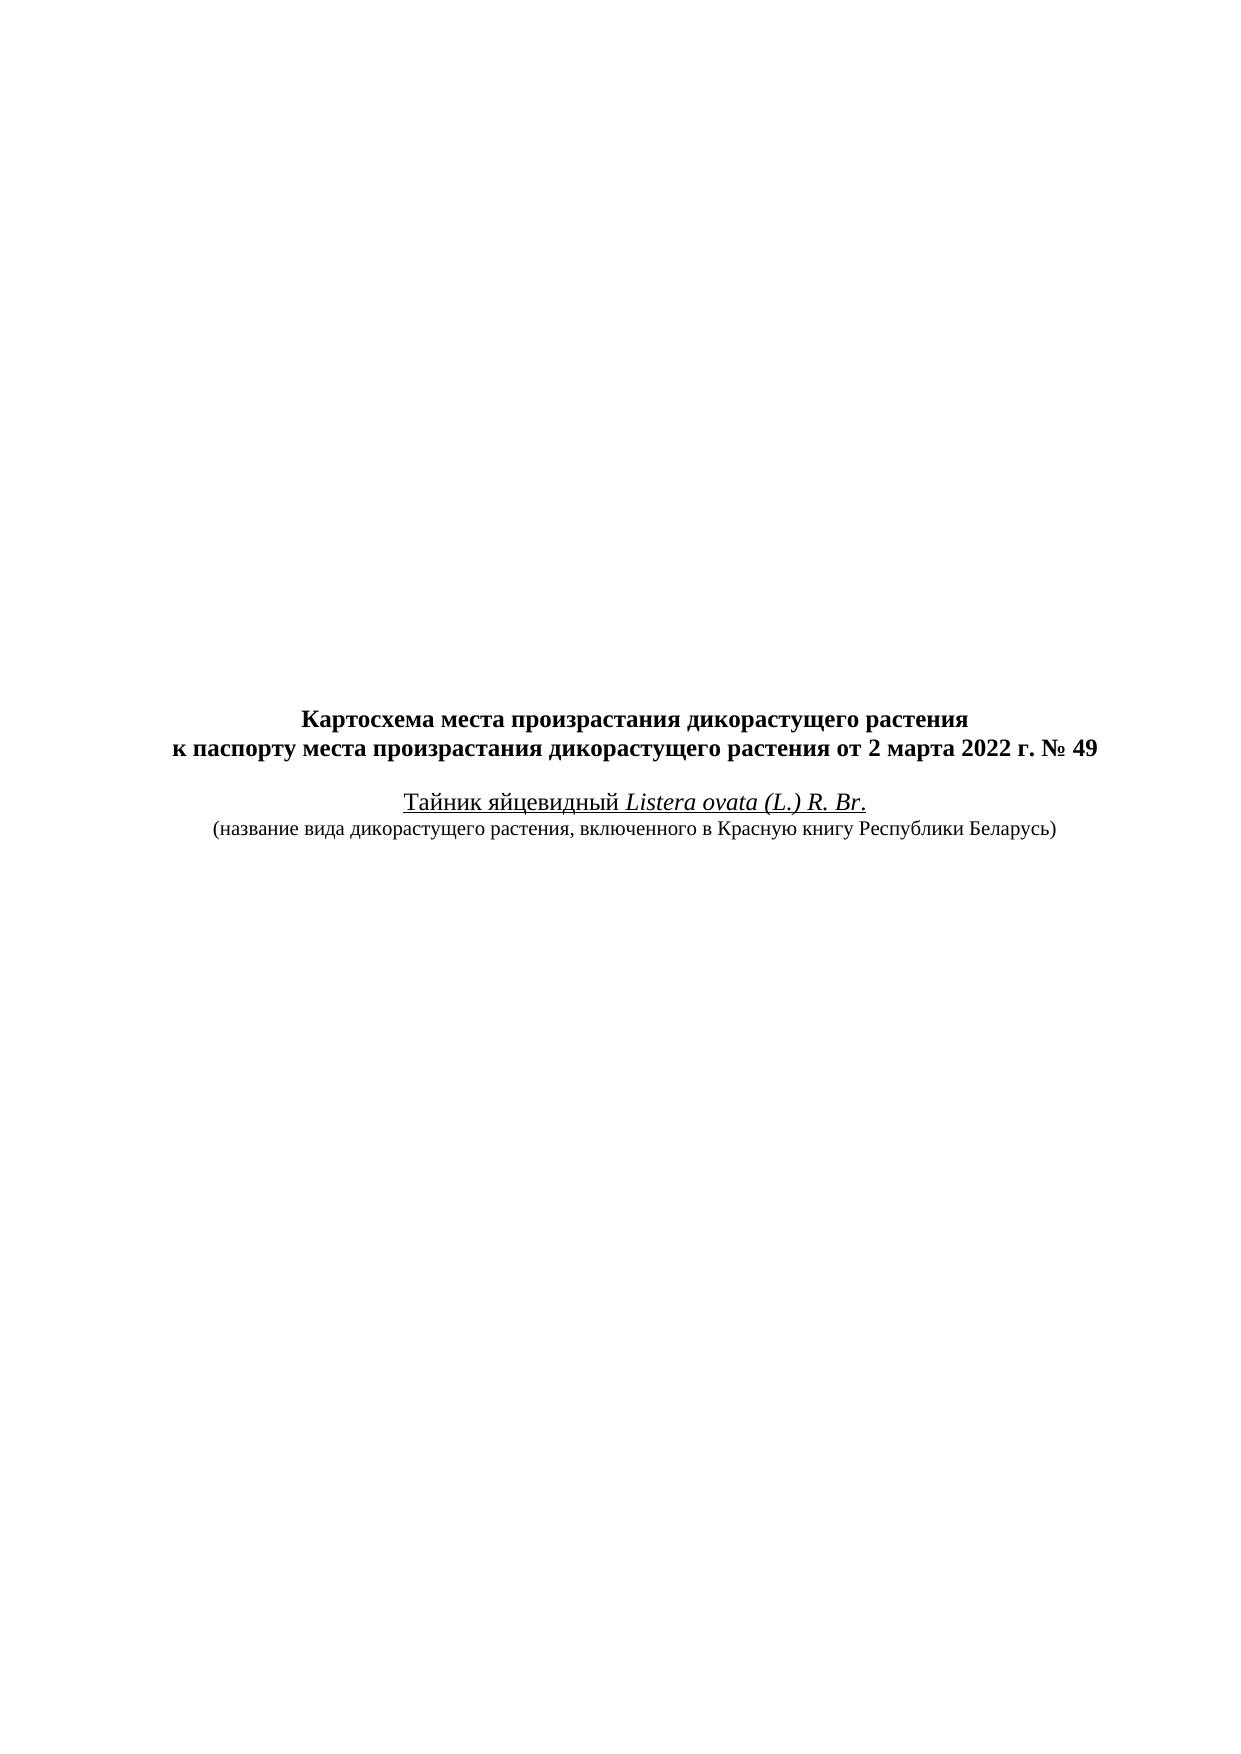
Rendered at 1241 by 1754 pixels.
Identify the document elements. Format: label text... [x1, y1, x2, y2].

text (название вида дикорастущего растения, включенного в Красную книгу Республики Беларусь) [148, 816, 1122, 840]
text Картосхема места произрастания дикорастущего растения к паспорту места произрастания дикорастущего растения от 2 марта 2022 г. № 49 [148, 704, 1122, 762]
text Тайник яйцевидный Listera ovata (L.) R. Br. [148, 787, 1122, 816]
